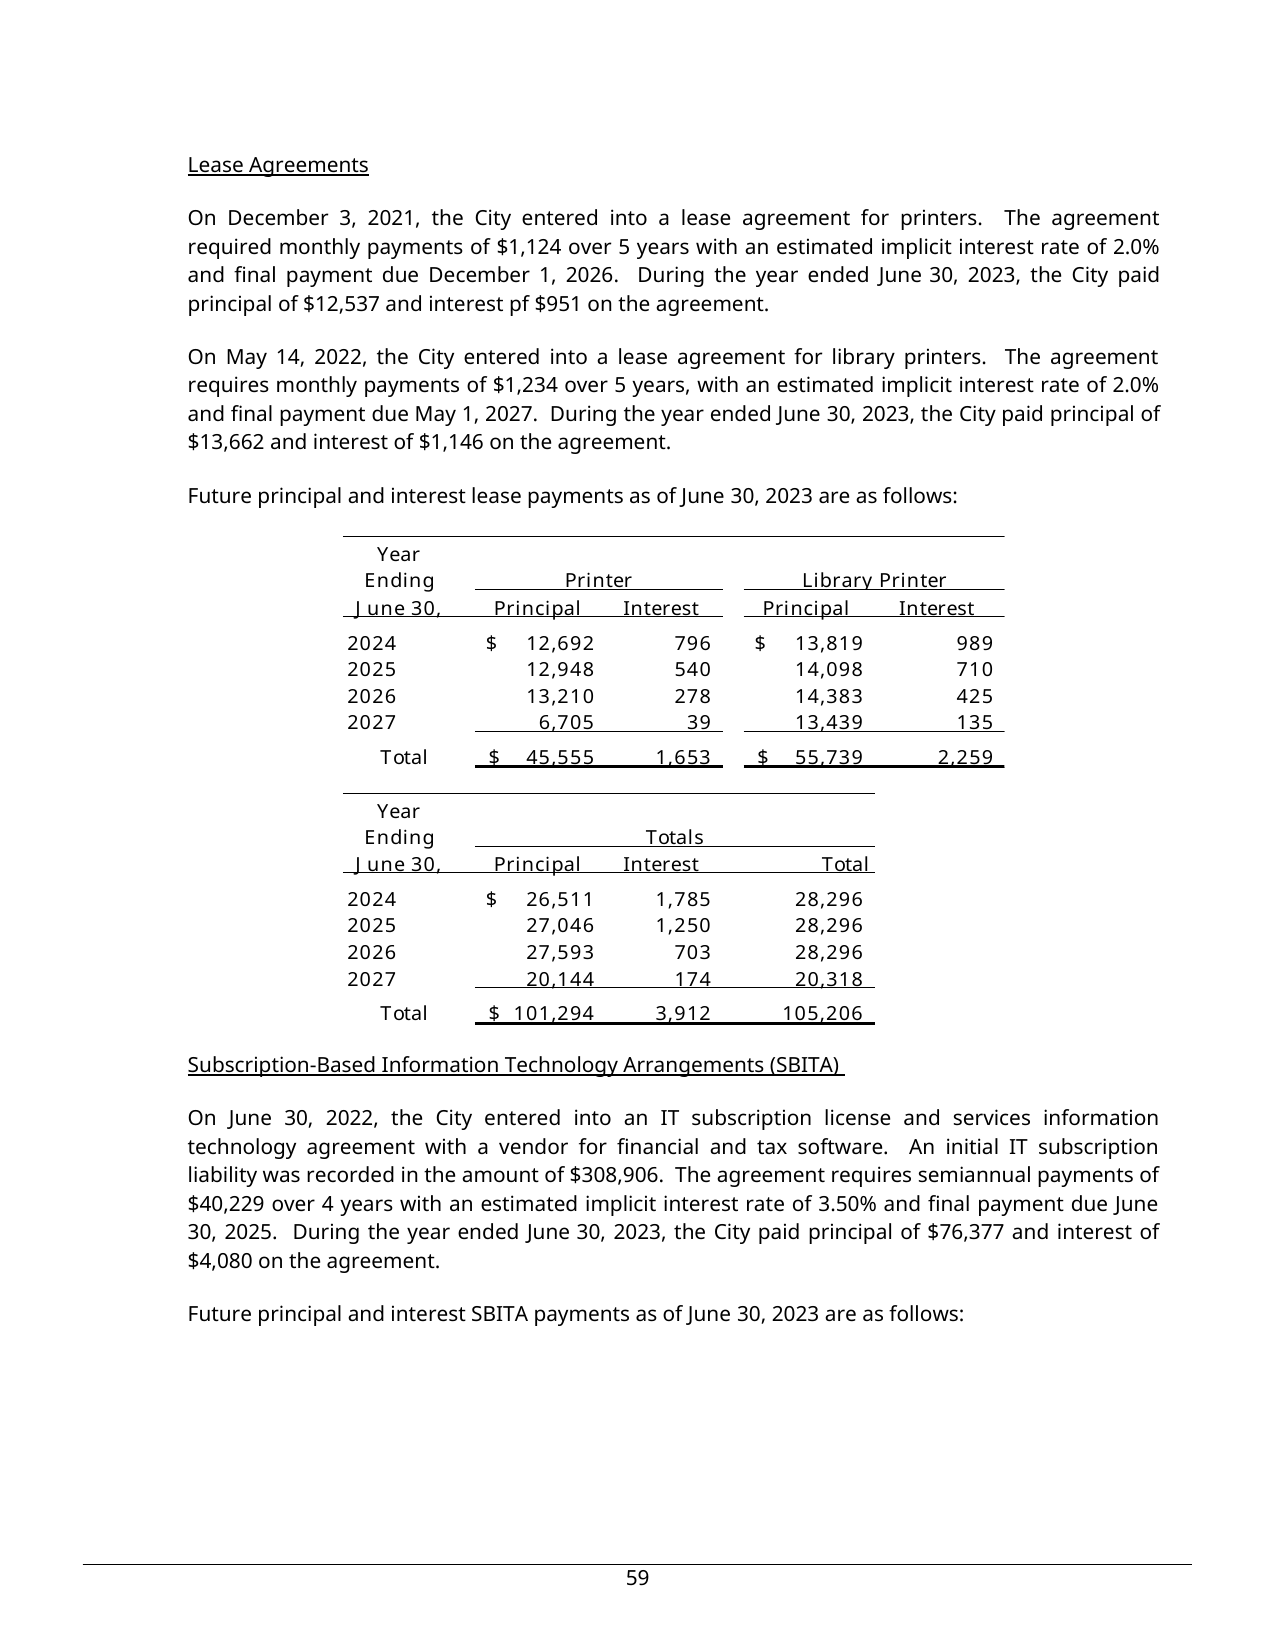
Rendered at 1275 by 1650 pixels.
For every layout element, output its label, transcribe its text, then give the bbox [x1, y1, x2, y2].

text On May 14, 2022, the City entered into a lease agreement for library printers. The agreement requires monthly payments of $1,234 over 5 years, with an estimated implicit interest rate of 2.0% and final payment due May 1, 2027. During the year ended June 30, 2023, the City paid principal of $13,662 and interest of $1,146 on the agreement. [187, 342, 1161, 456]
text Future principal and interest lease payments as of June 30, 2023 are as follows: [187, 481, 1161, 509]
text Future principal and interest SBITA payments as of June 30, 2023 are as follows: [187, 1299, 1161, 1328]
text Subscription-Based Information Technology Arrangements (SBITA) [187, 1050, 1161, 1078]
text On December 3, 2021, the City entered into a lease agreement for printers. The agreement required monthly payments of $1,124 over 5 years with an estimated implicit interest rate of 2.0% and final payment due December 1, 2026. During the year ended June 30, 2023, the City paid principal of $12,537 and interest pf $951 on the agreement. [187, 203, 1161, 317]
text On June 30, 2022, the City entered into an IT subscription license and services information technology agreement with a vendor for financial and tax software. An initial IT subscription liability was recorded in the amount of $308,906. The agreement requires semiannual payments of $40,229 over 4 years with an estimated implicit interest rate of 3.50% and final payment due June 30, 2025. During the year ended June 30, 2023, the City paid principal of $76,377 and interest of $4,080 on the agreement. [187, 1103, 1161, 1274]
text Lease Agreements [187, 150, 1161, 178]
